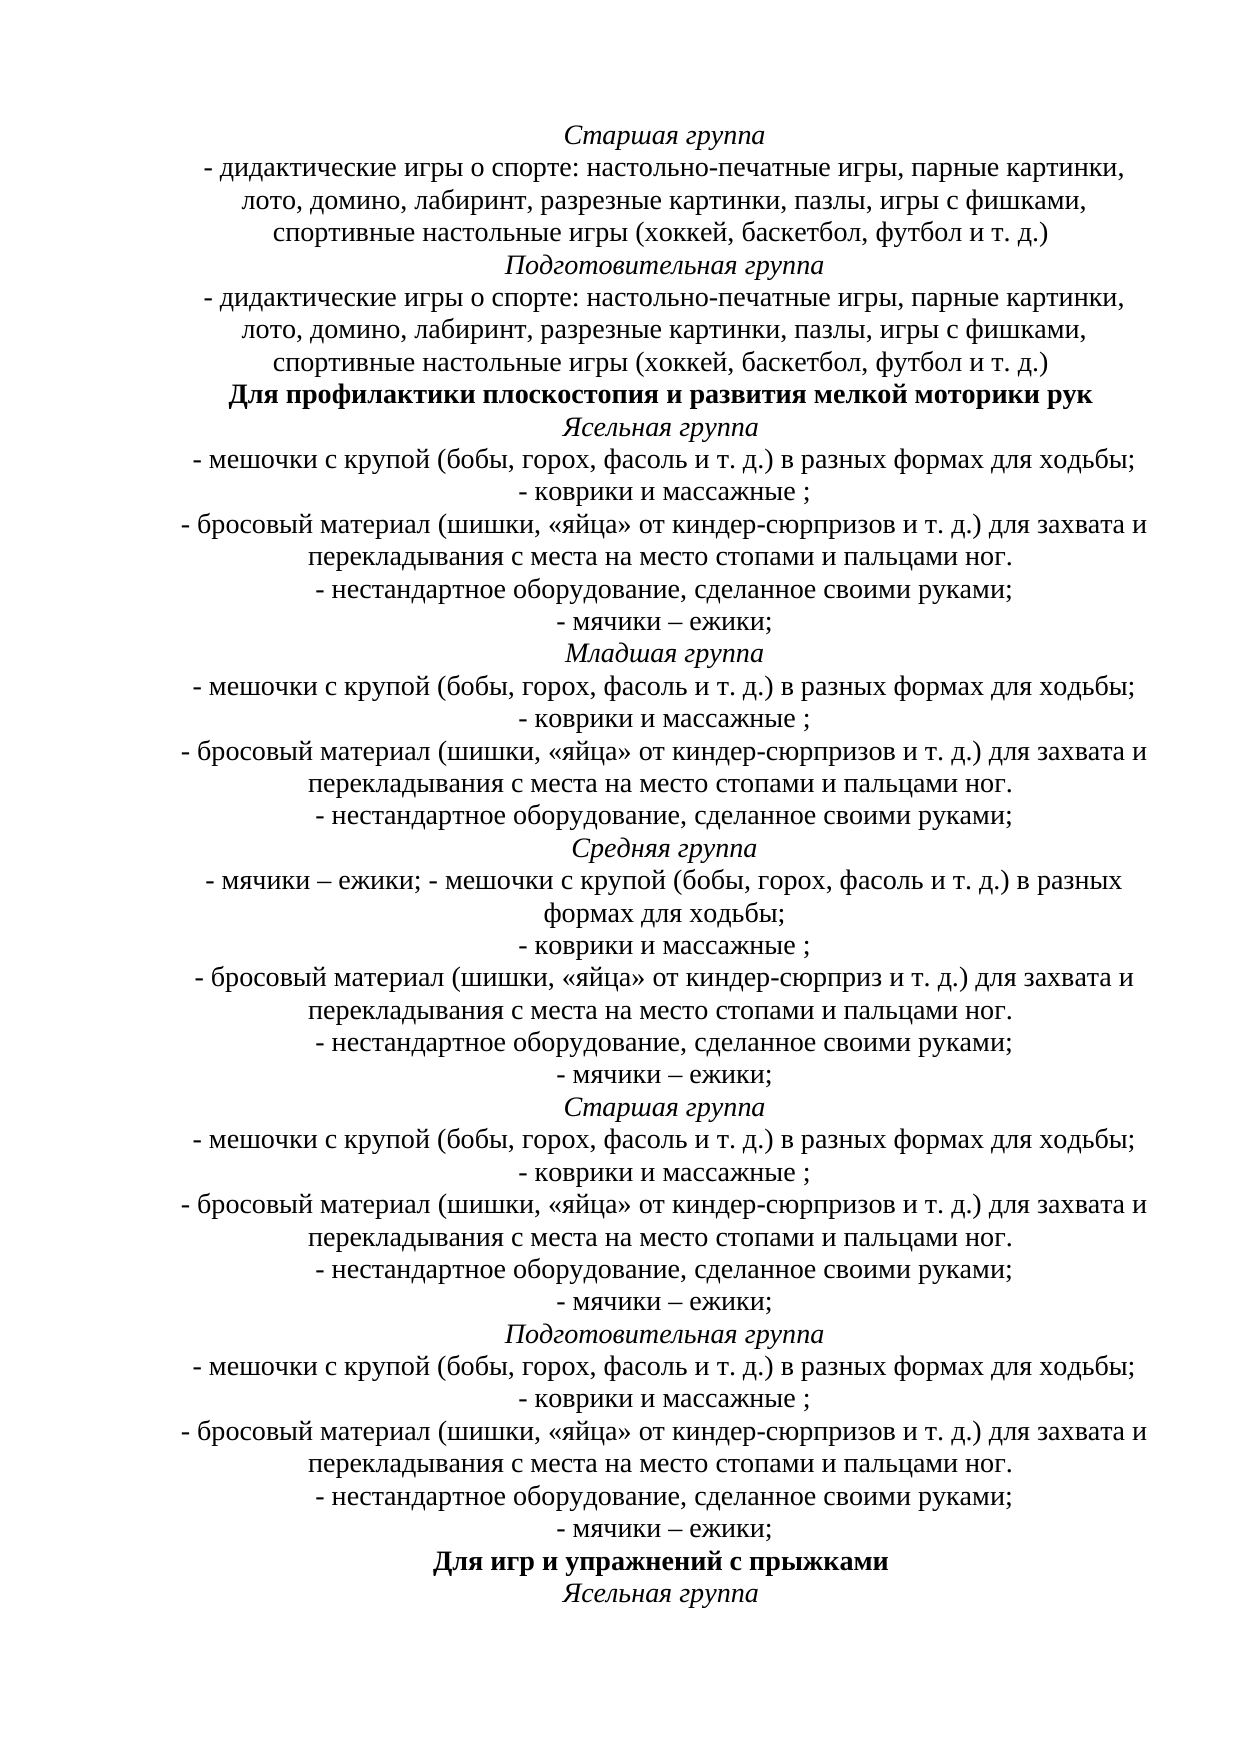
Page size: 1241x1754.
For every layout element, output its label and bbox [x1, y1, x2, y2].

text [177, 118, 1152, 1608]
